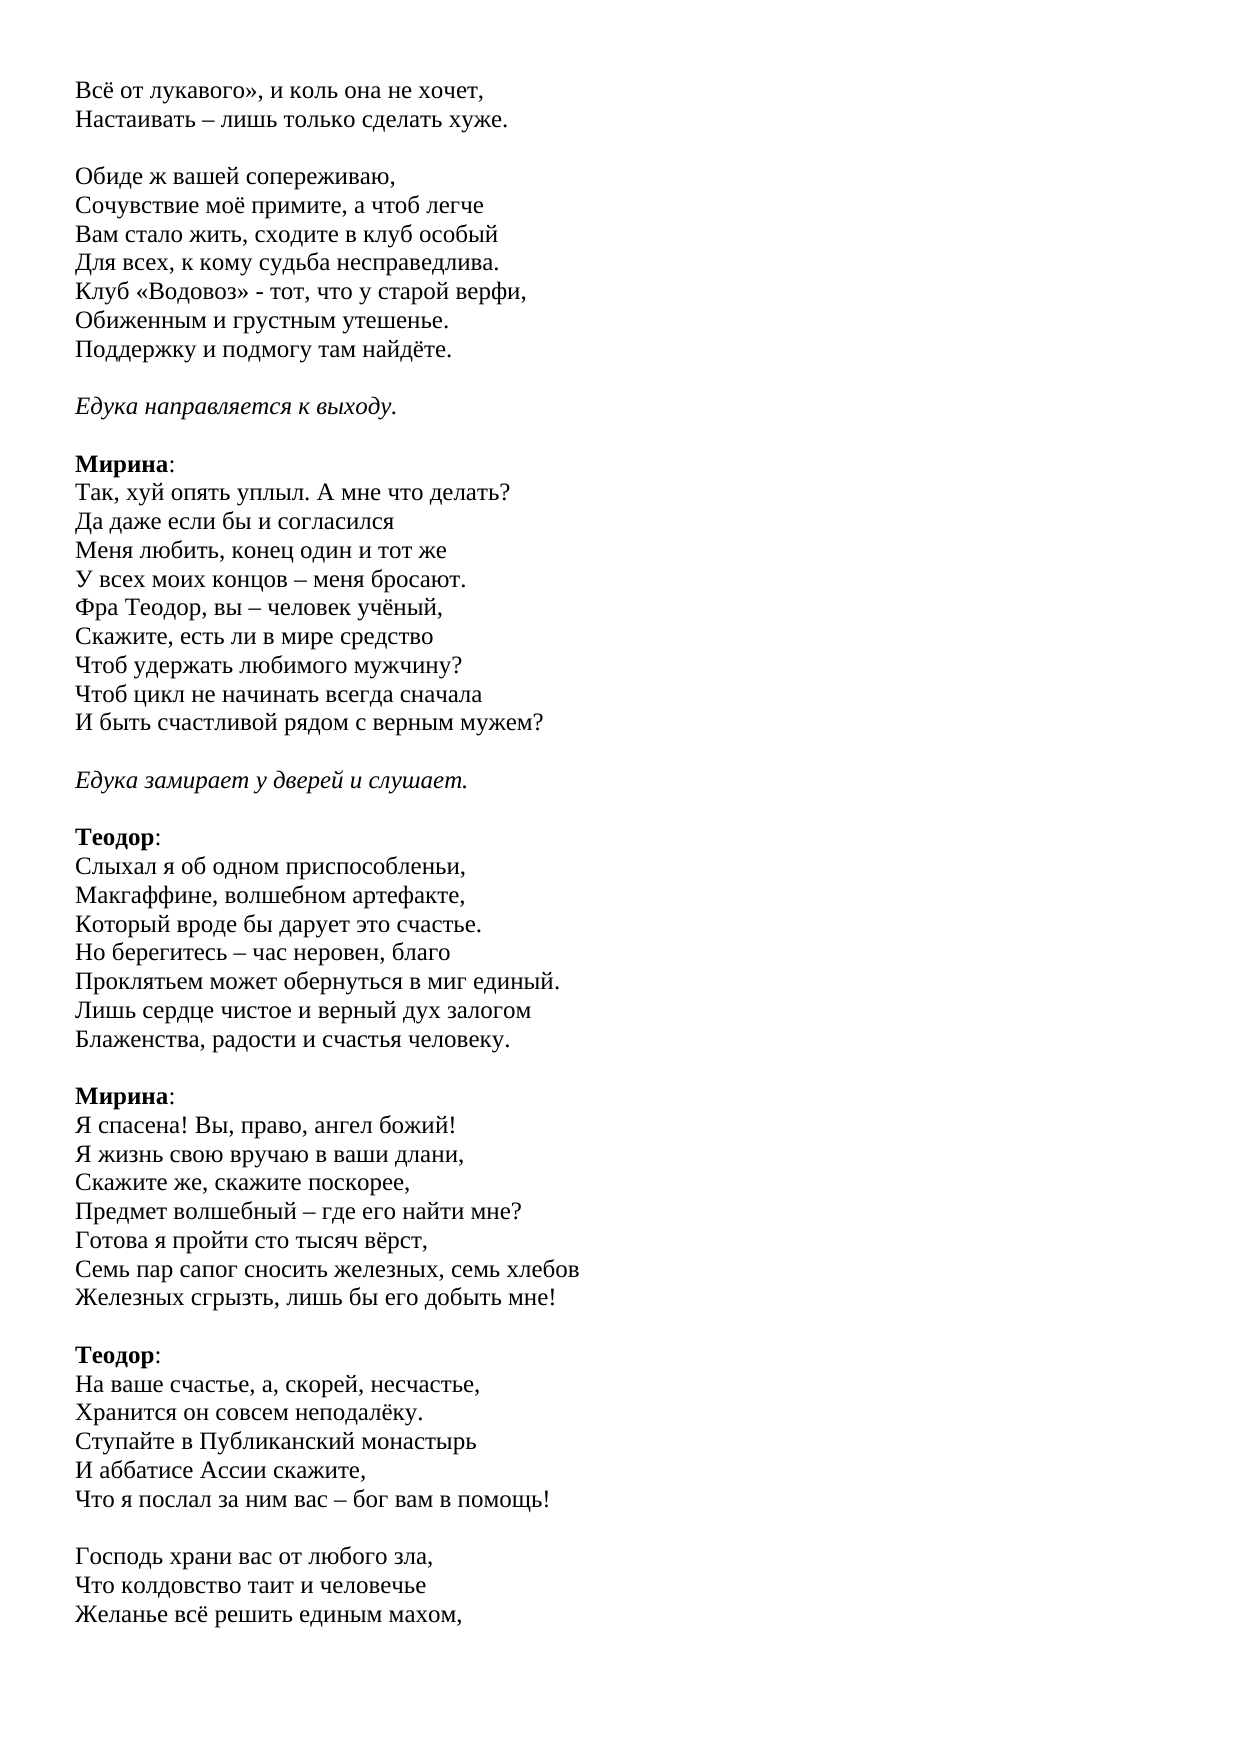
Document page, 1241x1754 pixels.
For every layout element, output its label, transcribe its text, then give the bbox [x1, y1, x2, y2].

text Готова я пройти сто тысяч вёрст, [75, 1225, 1165, 1254]
text Предмет волшебный – где его найти мне? [75, 1196, 1165, 1225]
text Но берегитесь – час неровен, благо [75, 937, 1165, 966]
text Макгаффине, волшебном артефакте, [75, 880, 1165, 909]
text У всех моих концов – меня бросают. [75, 564, 1165, 592]
text Хранится он совсем неподалёку. [75, 1397, 1165, 1426]
text Всё от лукавого», и коль она не хочет, [75, 75, 1165, 104]
text Что колдовство таит и человечье [75, 1570, 1165, 1599]
text Обиженным и грустным утешенье. [75, 305, 1165, 334]
text Едука направляется к выходу. [75, 391, 1165, 420]
text Скажите же, скажите поскорее, [75, 1167, 1165, 1196]
text Господь храни вас от любого зла, [75, 1541, 1165, 1570]
text Клуб «Водовоз» - тот, что у старой верфи, [75, 276, 1165, 305]
text На ваше счастье, а, скорей, несчастье, [75, 1369, 1165, 1397]
text Желанье всё решить единым махом, [75, 1599, 1165, 1627]
text Поддержку и подмогу там найдёте. [75, 334, 1165, 362]
text Который вроде бы дарует это счастье. [75, 909, 1165, 937]
text Я жизнь свою вручаю в ваши длани, [75, 1139, 1165, 1167]
text Да даже если бы и согласился [75, 506, 1165, 535]
text Мирина: [75, 1081, 1165, 1110]
text Железных сгрызть, лишь бы его добыть мне! [75, 1282, 1165, 1311]
text Скажите, есть ли в мире средство [75, 621, 1165, 650]
text Семь пар сапог сносить железных, семь хлебов [75, 1254, 1165, 1282]
text Слыхал я об одном приспособленьи, [75, 851, 1165, 880]
text Меня любить, конец один и тот же [75, 535, 1165, 564]
text Лишь сердце чистое и верный дух залогом [75, 995, 1165, 1024]
text Вам стало жить, сходите в клуб особый [75, 219, 1165, 247]
text Теодор: [75, 1340, 1165, 1369]
text Едука замирает у дверей и слушает. [75, 765, 1165, 794]
text Проклятьем может обернуться в миг единый. [75, 966, 1165, 995]
text Я спасена! Вы, право, ангел божий! [75, 1110, 1165, 1139]
text Так, хуй опять уплыл. А мне что делать? [75, 477, 1165, 506]
text Что я послал за ним вас – бог вам в помощь! [75, 1484, 1165, 1512]
text Мирина: [75, 449, 1165, 477]
text Чтоб цикл не начинать всегда сначала И быть счастливой рядом с верным мужем? [75, 679, 1165, 736]
text Для всех, к кому судьба несправедлива. [75, 247, 1165, 276]
text Обиде ж вашей сопереживаю, [75, 161, 1165, 190]
text Ступайте в Публиканский монастырь [75, 1426, 1165, 1455]
text Настаивать – лишь только сделать хуже. [75, 104, 1165, 132]
text Теодор: [75, 822, 1165, 851]
text Чтоб удержать любимого мужчину? [75, 650, 1165, 679]
text Сочувствие моё примите, а чтоб легче [75, 190, 1165, 219]
text Блаженства, радости и счастья человеку. [75, 1024, 1165, 1052]
text И аббатисе Ассии скажите, [75, 1455, 1165, 1484]
text Фра Теодор, вы – человек учёный, [75, 592, 1165, 621]
